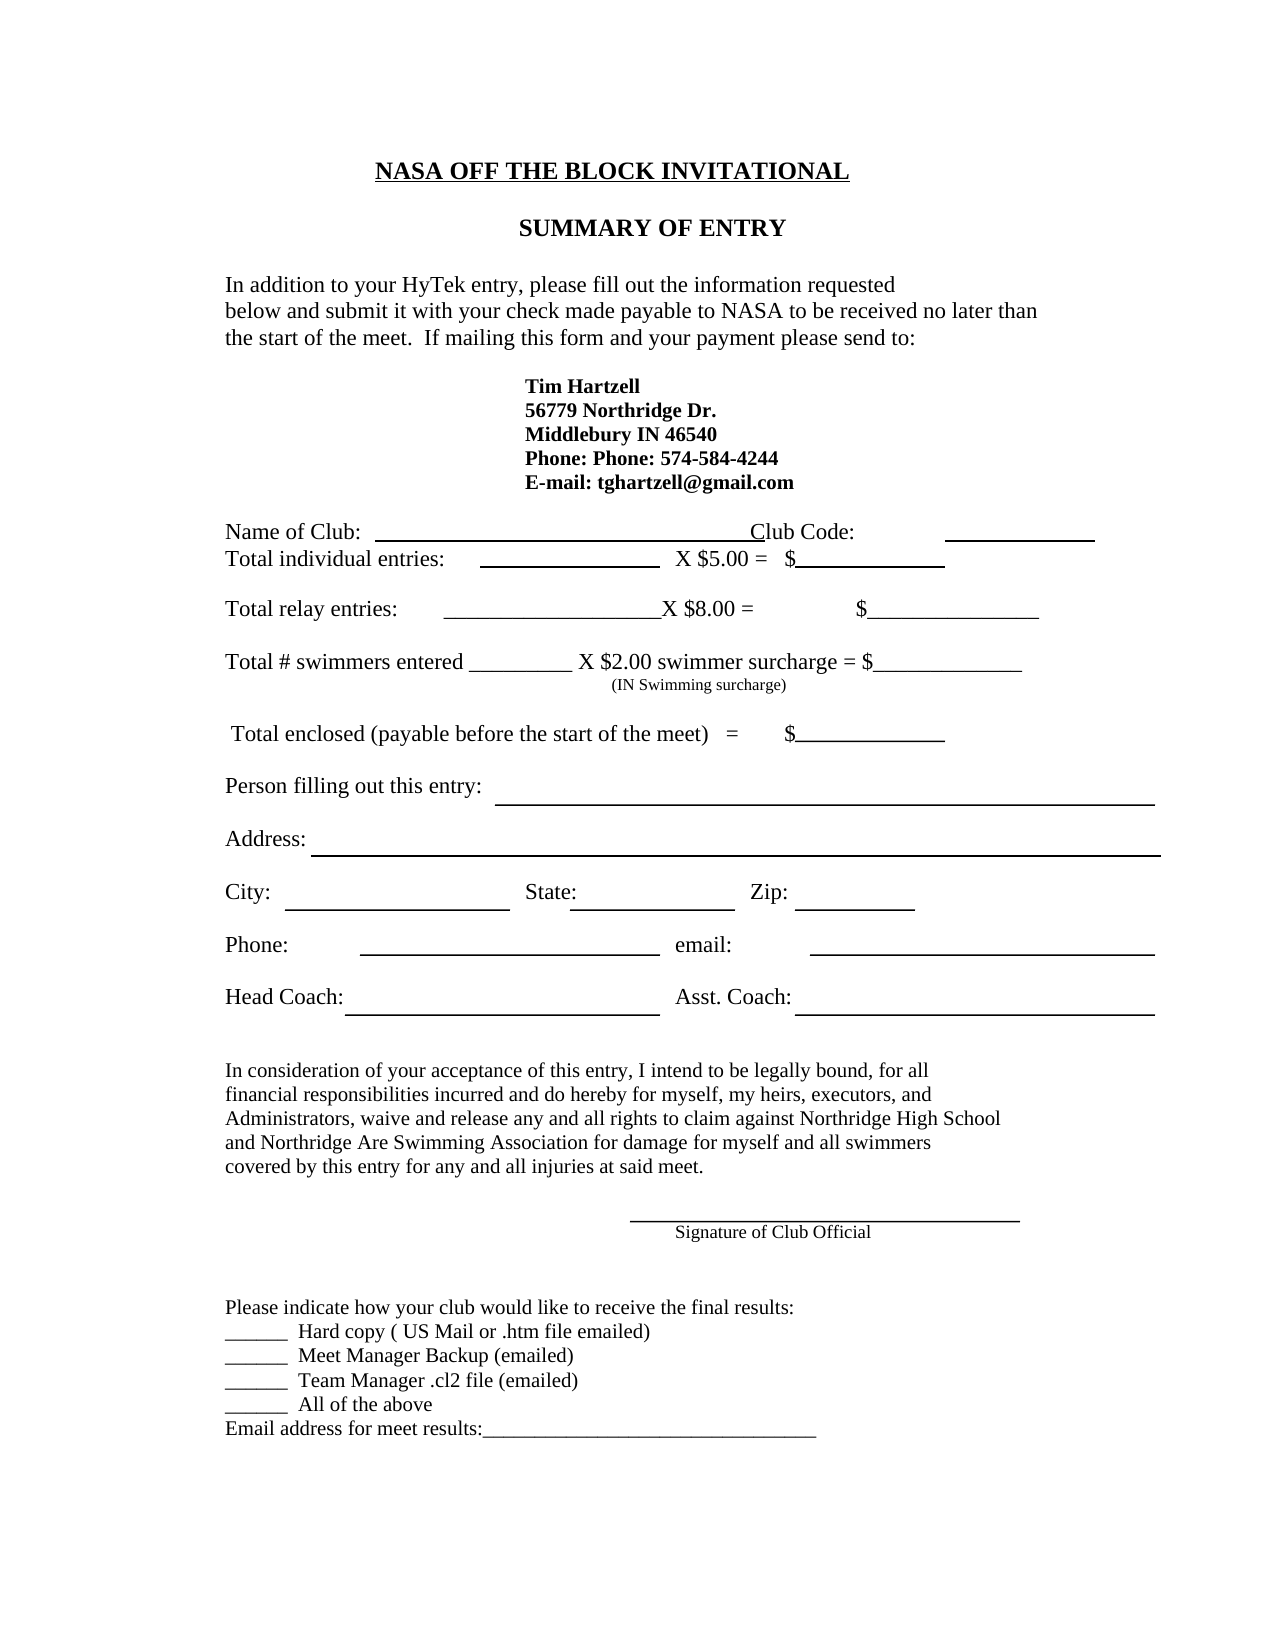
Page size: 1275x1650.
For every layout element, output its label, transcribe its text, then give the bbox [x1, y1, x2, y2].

text Person filling out this entry: [225, 772, 1080, 799]
text Please indicate how your club would like to receive the final results: [225, 1295, 1080, 1319]
text Email address for meet results:________________________________ [225, 1416, 1080, 1440]
text ______ Meet Manager Backup (emailed) [225, 1343, 1080, 1367]
text (IN Swimming surcharge) [225, 674, 1080, 693]
text Phone: Phone: 574-584-4244 [225, 446, 1080, 470]
text Administrators, waive and release any and all rights to claim against Northridge High School [225, 1106, 1080, 1130]
subtitle NASA OFF THE BLOCK INVITATIONAL [300, 156, 1080, 185]
text Total individual entries: X $5.00 = $ [225, 545, 1080, 571]
text ______ Team Manager .cl2 file (emailed) [225, 1367, 1080, 1392]
text covered by this entry for any and all injuries at said meet. [225, 1154, 1080, 1178]
text City: State: Zip: [225, 878, 1080, 904]
text Total enclosed (payable before the start of the meet) = $ [225, 720, 1080, 746]
text Name of Club: Club Code: [225, 518, 1080, 545]
text financial responsibilities incurred and do hereby for myself, my heirs, executors, and [225, 1082, 1080, 1106]
text 56779 Northridge Dr. [450, 398, 1080, 422]
text Total relay entries: ___________________X $8.00 = $_______________ [225, 595, 1080, 622]
text Total # swimmers entered _________ X $2.00 swimmer surcharge = $_____________ [225, 648, 1080, 674]
text Address: [225, 825, 1080, 852]
text In consideration of your acceptance of this entry, I intend to be legally bound, for all [225, 1058, 1080, 1082]
text Head Coach: Asst. Coach: [225, 983, 1080, 1010]
text below and submit it with your check made payable to NASA to be received no later than [225, 297, 1080, 324]
text Signature of Club Official [225, 1221, 1080, 1243]
text ______ Hard copy ( US Mail or .htm file emailed) [225, 1319, 1080, 1343]
text ______ All of the above [225, 1392, 1080, 1416]
subtitle SUMMARY OF ENTRY [225, 213, 1080, 242]
text Middlebury IN 46540 [450, 422, 1080, 446]
text Phone: email: [225, 931, 1080, 957]
text and Northridge Are Swimming Association for damage for myself and all swimmers [225, 1130, 1080, 1154]
text E-mail: tghartzell@gmail.com [450, 470, 1080, 494]
text In addition to your HyTek entry, please fill out the information requested [225, 271, 1080, 297]
text the start of the meet. If mailing this form and your payment please send to: [225, 324, 1080, 350]
text Tim Hartzell [450, 374, 1080, 398]
